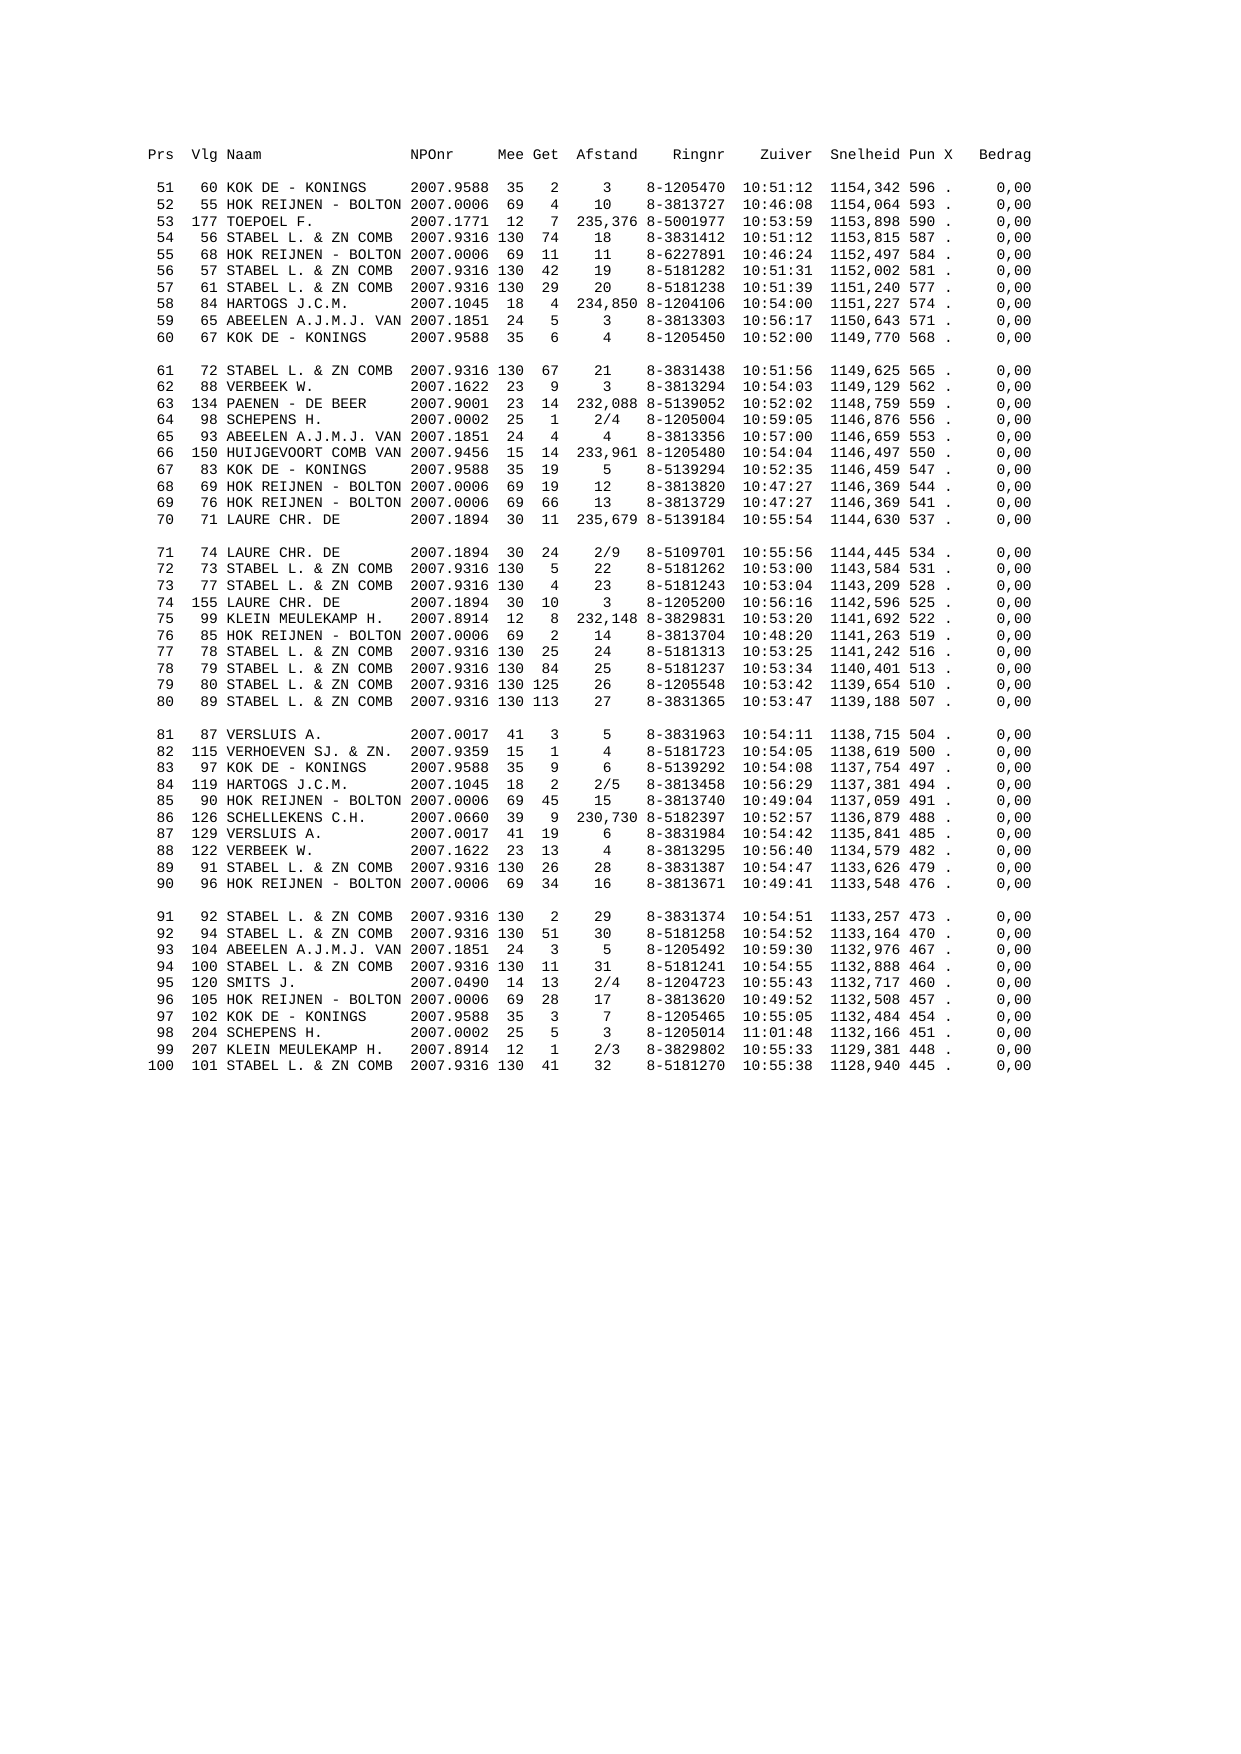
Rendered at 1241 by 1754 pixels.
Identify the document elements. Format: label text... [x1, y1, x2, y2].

text 70 71 LAURE CHR. DE 2007.1894 30 11 235,679 8-5139184 10:55:54 1144,630 537 . 0,00 [139, 512, 1101, 528]
text 93 104 ABEELEN A.J.M.J. VAN 2007.1851 24 3 5 8-1205492 10:59:30 1132,976 467 . 0,00 [139, 943, 1101, 959]
text 66 150 HUIJGEVOORT COMB VAN 2007.9456 15 14 233,961 8-1205480 10:54:04 1146,497 550 . 0,00 [139, 446, 1101, 462]
text 60 67 KOK DE - KONINGS 2007.9588 35 6 4 8-1205450 10:52:00 1149,770 568 . 0,00 [139, 330, 1101, 346]
text 54 56 STABEL L. & ZN COMB 2007.9316 130 74 18 8-3831412 10:51:12 1153,815 587 . 0,00 [139, 230, 1101, 247]
text 98 204 SCHEPENS H. 2007.0002 25 5 3 8-1205014 11:01:48 1132,166 451 . 0,00 [139, 1025, 1101, 1042]
text 86 126 SCHELLEKENS C.H. 2007.0660 39 9 230,730 8-5182397 10:52:57 1136,879 488 . 0,00 [139, 810, 1101, 827]
text 95 120 SMITS J. 2007.0490 14 13 2/4 8-1204723 10:55:43 1132,717 460 . 0,00 [139, 976, 1101, 992]
text 55 68 HOK REIJNEN - BOLTON 2007.0006 69 11 11 8-6227891 10:46:24 1152,497 584 . 0,00 [139, 247, 1101, 263]
text 73 77 STABEL L. & ZN COMB 2007.9316 130 4 23 8-5181243 10:53:04 1143,209 528 . 0,00 [139, 578, 1101, 595]
text 51 60 KOK DE - KONINGS 2007.9588 35 2 3 8-1205470 10:51:12 1154,342 596 . 0,00 [139, 181, 1101, 197]
text 79 80 STABEL L. & ZN COMB 2007.9316 130 125 26 8-1205548 10:53:42 1139,654 510 . 0,00 [139, 678, 1101, 694]
text 59 65 ABEELEN A.J.M.J. VAN 2007.1851 24 5 3 8-3813303 10:56:17 1150,643 571 . 0,00 [139, 313, 1101, 330]
text 82 115 VERHOEVEN SJ. & ZN. 2007.9359 15 1 4 8-5181723 10:54:05 1138,619 500 . 0,00 [139, 744, 1101, 760]
text 100 101 STABEL L. & ZN COMB 2007.9316 130 41 32 8-5181270 10:55:38 1128,940 445 . 0,00 [139, 1058, 1101, 1075]
text 74 155 LAURE CHR. DE 2007.1894 30 10 3 8-1205200 10:56:16 1142,596 525 . 0,00 [139, 595, 1101, 611]
text 80 89 STABEL L. & ZN COMB 2007.9316 130 113 27 8-3831365 10:53:47 1139,188 507 . 0,00 [139, 694, 1101, 711]
text 72 73 STABEL L. & ZN COMB 2007.9316 130 5 22 8-5181262 10:53:00 1143,584 531 . 0,00 [139, 562, 1101, 578]
text 71 74 LAURE CHR. DE 2007.1894 30 24 2/9 8-5109701 10:55:56 1144,445 534 . 0,00 [139, 545, 1101, 562]
text 52 55 HOK REIJNEN - BOLTON 2007.0006 69 4 10 8-3813727 10:46:08 1154,064 593 . 0,00 [139, 197, 1101, 214]
text 75 99 KLEIN MEULEKAMP H. 2007.8914 12 8 232,148 8-3829831 10:53:20 1141,692 522 . 0,00 [139, 611, 1101, 628]
text Prs Vlg Naam NPOnr Mee Get Afstand Ringnr Zuiver Snelheid Pun X Bedrag [139, 148, 1101, 164]
text 99 207 KLEIN MEULEKAMP H. 2007.8914 12 1 2/3 8-3829802 10:55:33 1129,381 448 . 0,00 [139, 1042, 1101, 1058]
text 58 84 HARTOGS J.C.M. 2007.1045 18 4 234,850 8-1204106 10:54:00 1151,227 574 . 0,00 [139, 297, 1101, 313]
text 94 100 STABEL L. & ZN COMB 2007.9316 130 11 31 8-5181241 10:54:55 1132,888 464 . 0,00 [139, 959, 1101, 976]
text 90 96 HOK REIJNEN - BOLTON 2007.0006 69 34 16 8-3813671 10:49:41 1133,548 476 . 0,00 [139, 876, 1101, 893]
text 85 90 HOK REIJNEN - BOLTON 2007.0006 69 45 15 8-3813740 10:49:04 1137,059 491 . 0,00 [139, 793, 1101, 810]
text 78 79 STABEL L. & ZN COMB 2007.9316 130 84 25 8-5181237 10:53:34 1140,401 513 . 0,00 [139, 661, 1101, 678]
text 88 122 VERBEEK W. 2007.1622 23 13 4 8-3813295 10:56:40 1134,579 482 . 0,00 [139, 843, 1101, 860]
text 61 72 STABEL L. & ZN COMB 2007.9316 130 67 21 8-3831438 10:51:56 1149,625 565 . 0,00 [139, 363, 1101, 379]
text 64 98 SCHEPENS H. 2007.0002 25 1 2/4 8-1205004 10:59:05 1146,876 556 . 0,00 [139, 413, 1101, 429]
text 56 57 STABEL L. & ZN COMB 2007.9316 130 42 19 8-5181282 10:51:31 1152,002 581 . 0,00 [139, 263, 1101, 280]
text 97 102 KOK DE - KONINGS 2007.9588 35 3 7 8-1205465 10:55:05 1132,484 454 . 0,00 [139, 1009, 1101, 1025]
text 67 83 KOK DE - KONINGS 2007.9588 35 19 5 8-5139294 10:52:35 1146,459 547 . 0,00 [139, 462, 1101, 479]
text 91 92 STABEL L. & ZN COMB 2007.9316 130 2 29 8-3831374 10:54:51 1133,257 473 . 0,00 [139, 909, 1101, 926]
text 57 61 STABEL L. & ZN COMB 2007.9316 130 29 20 8-5181238 10:51:39 1151,240 577 . 0,00 [139, 280, 1101, 297]
text 68 69 HOK REIJNEN - BOLTON 2007.0006 69 19 12 8-3813820 10:47:27 1146,369 544 . 0,00 [139, 479, 1101, 495]
text 62 88 VERBEEK W. 2007.1622 23 9 3 8-3813294 10:54:03 1149,129 562 . 0,00 [139, 379, 1101, 396]
text 89 91 STABEL L. & ZN COMB 2007.9316 130 26 28 8-3831387 10:54:47 1133,626 479 . 0,00 [139, 860, 1101, 876]
text 63 134 PAENEN - DE BEER 2007.9001 23 14 232,088 8-5139052 10:52:02 1148,759 559 . 0,00 [139, 396, 1101, 413]
text 65 93 ABEELEN A.J.M.J. VAN 2007.1851 24 4 4 8-3813356 10:57:00 1146,659 553 . 0,00 [139, 429, 1101, 446]
text 83 97 KOK DE - KONINGS 2007.9588 35 9 6 8-5139292 10:54:08 1137,754 497 . 0,00 [139, 760, 1101, 777]
text 76 85 HOK REIJNEN - BOLTON 2007.0006 69 2 14 8-3813704 10:48:20 1141,263 519 . 0,00 [139, 628, 1101, 644]
text 69 76 HOK REIJNEN - BOLTON 2007.0006 69 66 13 8-3813729 10:47:27 1146,369 541 . 0,00 [139, 495, 1101, 512]
text 77 78 STABEL L. & ZN COMB 2007.9316 130 25 24 8-5181313 10:53:25 1141,242 516 . 0,00 [139, 644, 1101, 661]
text 92 94 STABEL L. & ZN COMB 2007.9316 130 51 30 8-5181258 10:54:52 1133,164 470 . 0,00 [139, 926, 1101, 943]
text 87 129 VERSLUIS A. 2007.0017 41 19 6 8-3831984 10:54:42 1135,841 485 . 0,00 [139, 827, 1101, 843]
text 96 105 HOK REIJNEN - BOLTON 2007.0006 69 28 17 8-3813620 10:49:52 1132,508 457 . 0,00 [139, 992, 1101, 1009]
text 84 119 HARTOGS J.C.M. 2007.1045 18 2 2/5 8-3813458 10:56:29 1137,381 494 . 0,00 [139, 777, 1101, 793]
text 53 177 TOEPOEL F. 2007.1771 12 7 235,376 8-5001977 10:53:59 1153,898 590 . 0,00 [139, 214, 1101, 230]
text 81 87 VERSLUIS A. 2007.0017 41 3 5 8-3831963 10:54:11 1138,715 504 . 0,00 [139, 727, 1101, 744]
